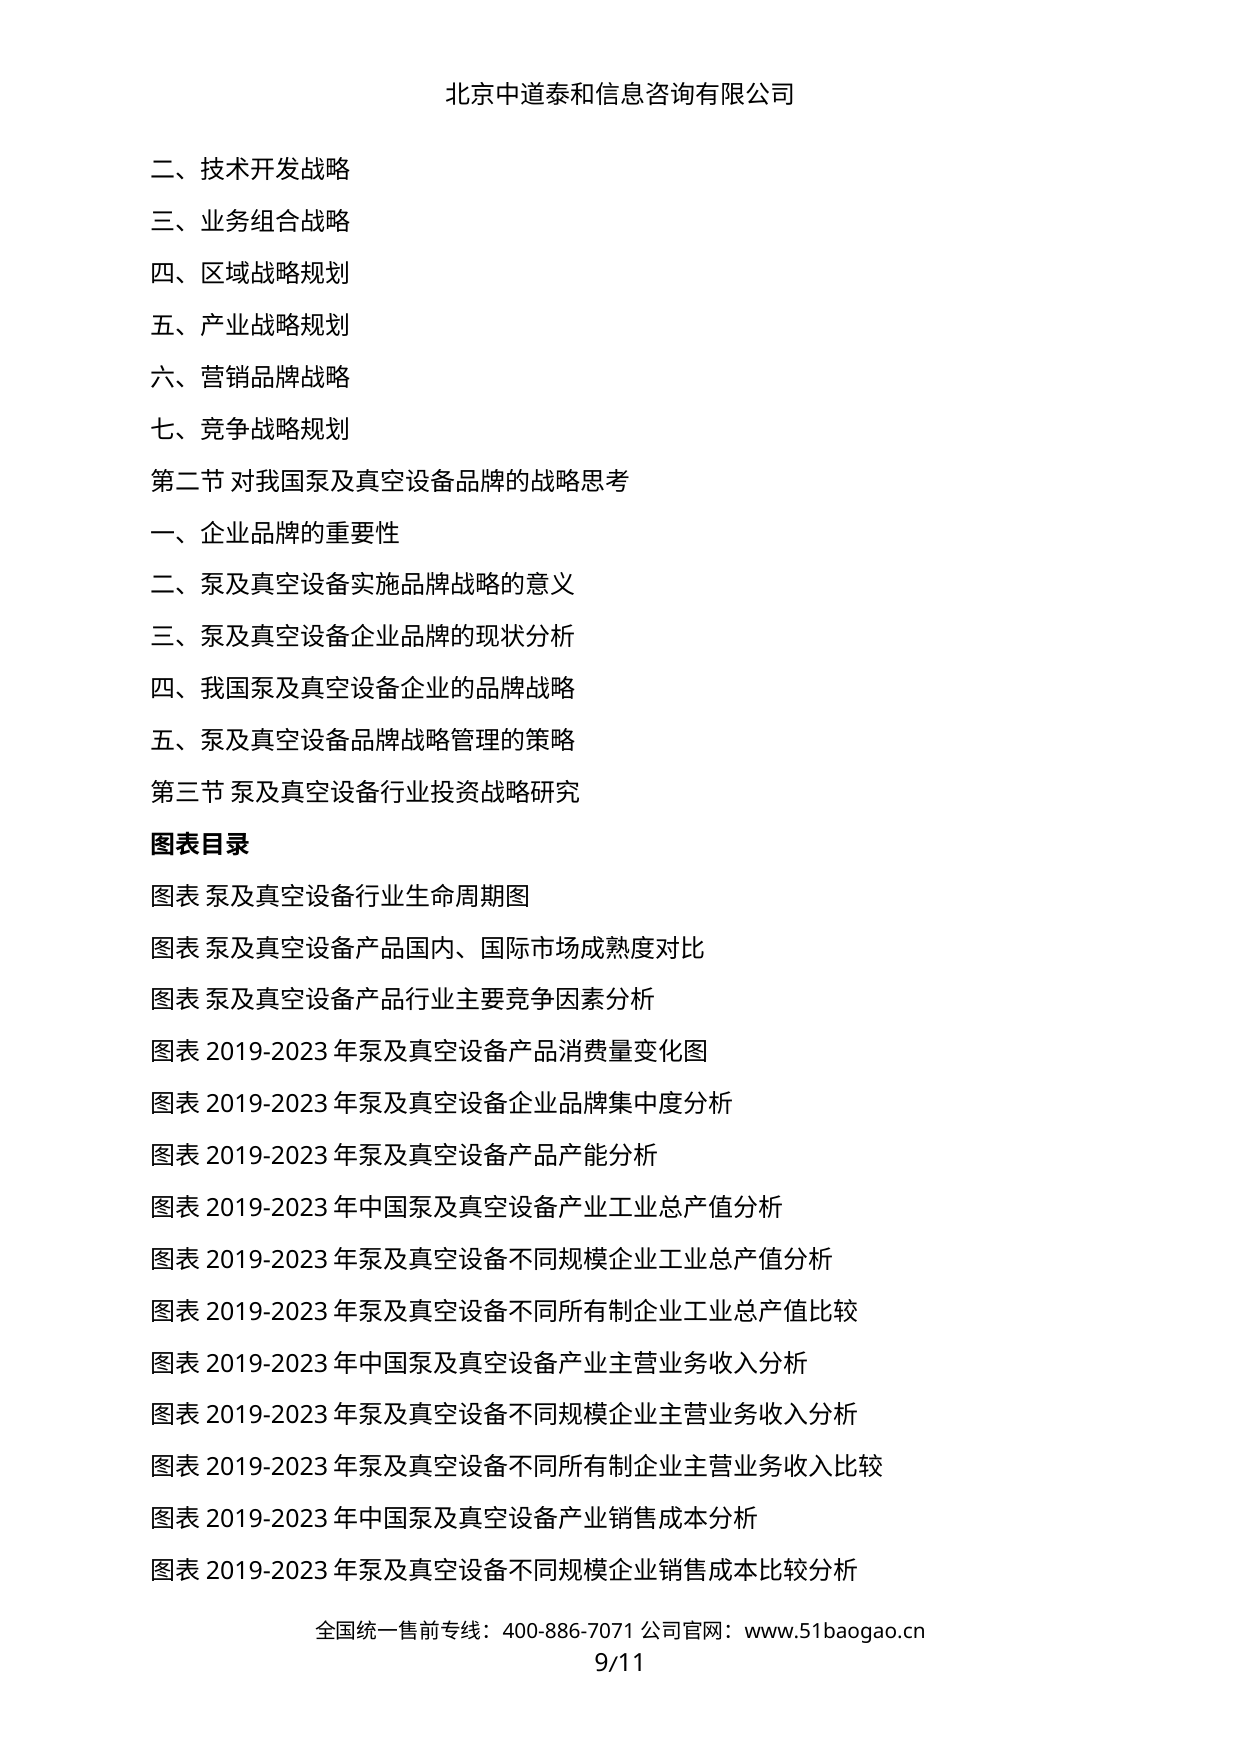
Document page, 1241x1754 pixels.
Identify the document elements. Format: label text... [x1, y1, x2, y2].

text 三、泵及真空设备企业品牌的现状分析 [150, 617, 1090, 653]
text 图表 2019-2023年泵及真空设备产品产能分析 [150, 1136, 1090, 1172]
text 图表 2019-2023年泵及真空设备产品消费量变化图 [150, 1032, 1090, 1068]
text 图表 2019-2023年泵及真空设备企业品牌集中度分析 [150, 1084, 1090, 1120]
text 二、泵及真空设备实施品牌战略的意义 [150, 565, 1090, 601]
text 图表目录 [150, 824, 1090, 861]
text 图表 2019-2023年中国泵及真空设备产业主营业务收入分析 [150, 1343, 1090, 1379]
text 一、企业品牌的重要性 [150, 513, 1090, 549]
text 图表 2019-2023年中国泵及真空设备产业销售成本分析 [150, 1499, 1090, 1535]
text 图表 2019-2023年泵及真空设备不同所有制企业工业总产值比较 [150, 1291, 1090, 1327]
text 七、竞争战略规划 [150, 409, 1090, 446]
text 三、业务组合战略 [150, 202, 1090, 238]
text 图表 2019-2023年泵及真空设备不同所有制企业主营业务收入比较 [150, 1447, 1090, 1483]
text 图表 泵及真空设备产品国内、国际市场成熟度对比 [150, 928, 1090, 964]
text 第二节 对我国泵及真空设备品牌的战略思考 [150, 461, 1090, 497]
text 五、产业战略规划 [150, 306, 1090, 342]
text 四、我国泵及真空设备企业的品牌战略 [150, 669, 1090, 705]
text 图表 泵及真空设备行业生命周期图 [150, 876, 1090, 912]
text 六、营销品牌战略 [150, 357, 1090, 394]
text 五、泵及真空设备品牌战略管理的策略 [150, 721, 1090, 757]
text 二、技术开发战略 [150, 150, 1090, 186]
text 图表 2019-2023年中国泵及真空设备产业工业总产值分析 [150, 1187, 1090, 1224]
text 图表 2019-2023年泵及真空设备不同规模企业销售成本比较分析 [150, 1551, 1090, 1587]
text 图表 2019-2023年泵及真空设备不同规模企业主营业务收入分析 [150, 1395, 1090, 1431]
text 第三节 泵及真空设备行业投资战略研究 [150, 772, 1090, 809]
text 四、区域战略规划 [150, 254, 1090, 290]
text 图表 2019-2023年泵及真空设备不同规模企业工业总产值分析 [150, 1239, 1090, 1276]
text 图表 泵及真空设备产品行业主要竞争因素分析 [150, 980, 1090, 1016]
